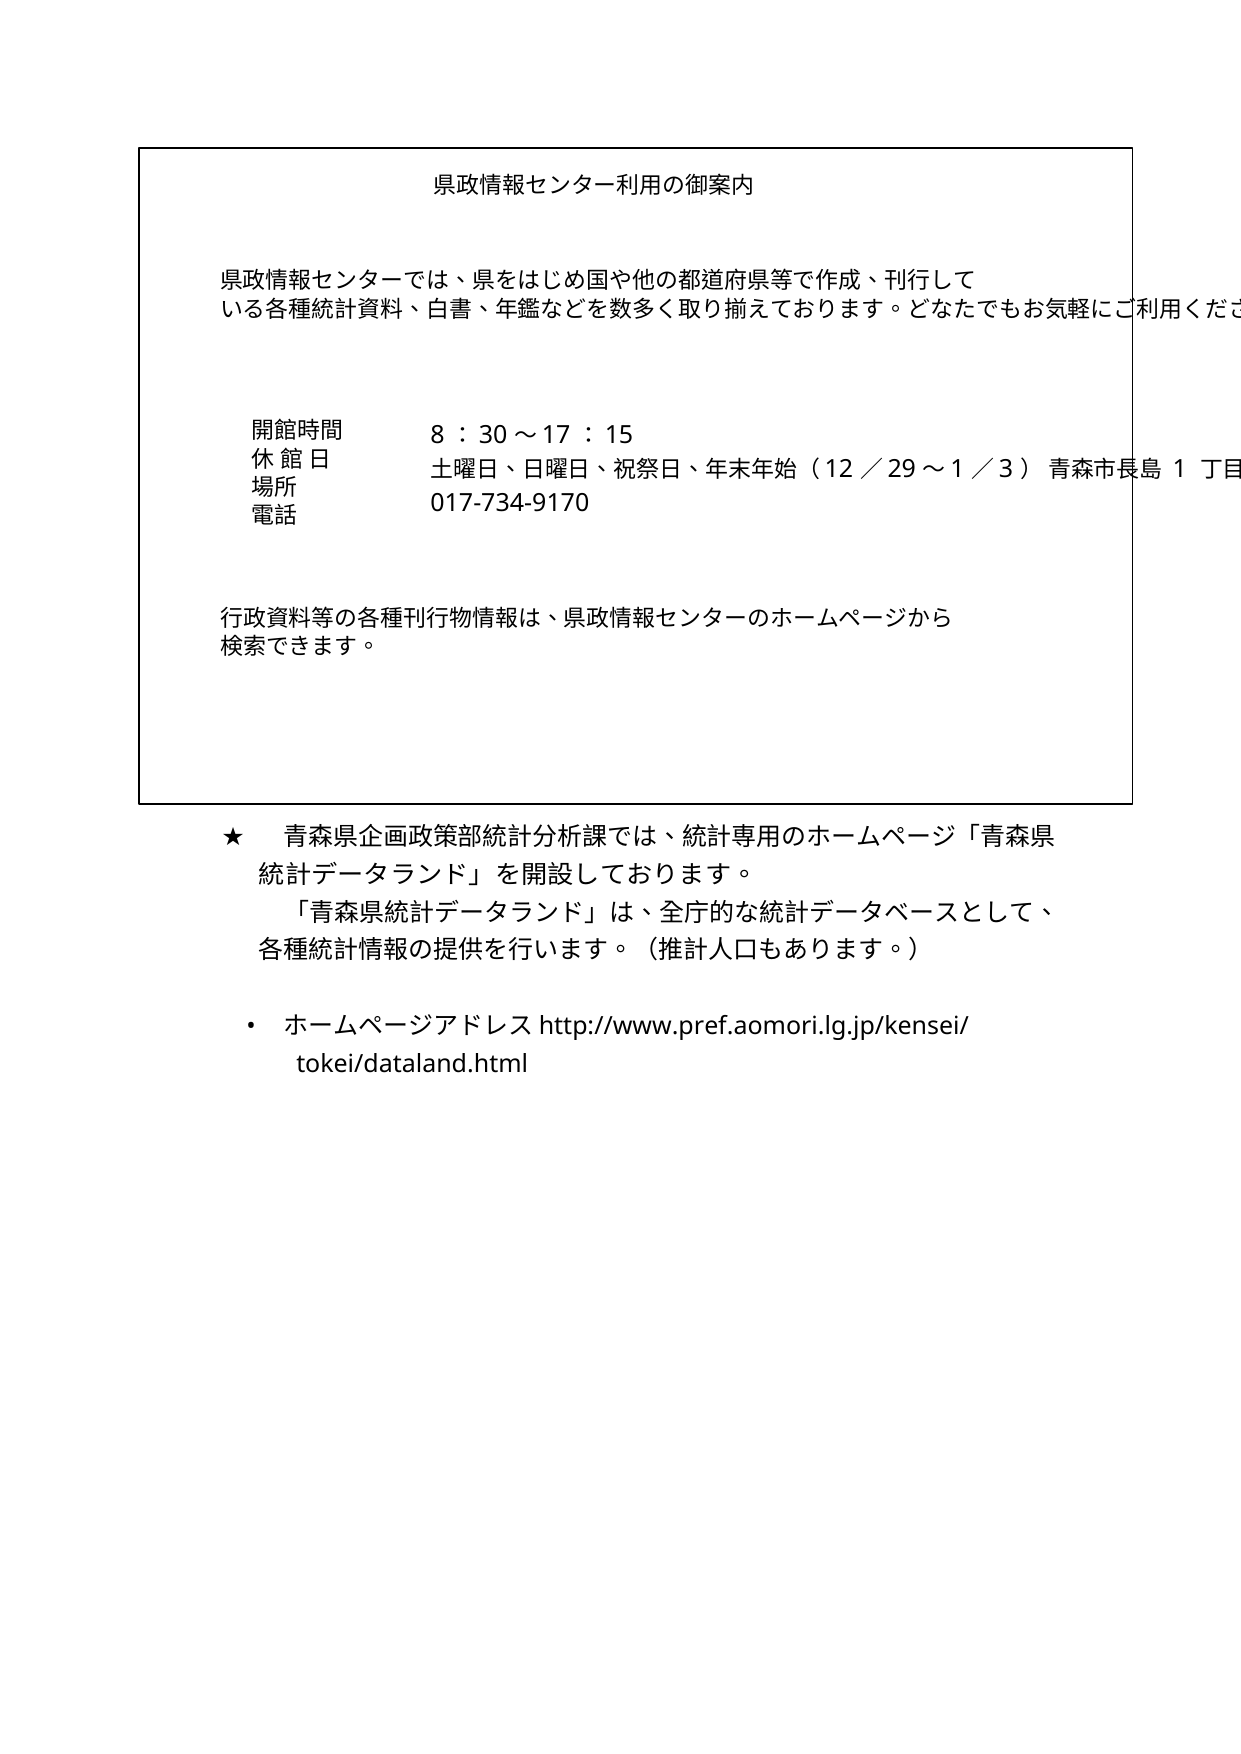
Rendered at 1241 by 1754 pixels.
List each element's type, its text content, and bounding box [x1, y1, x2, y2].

text ★ 青森県企画政策部統計分析課では、統計専用のホームページ「青森県統計データランド」を開設しております。 [221, 819, 1059, 891]
list ホームページアドレスhttp://www.pref.aomori.lg.jp/kensei/tokei/dataland.html [246, 1008, 984, 1080]
text 「青森県統計データランド」は、全庁的な統計データベースとして、各種統計情報の提供を行います。（推計人口もあります。） [258, 894, 1063, 966]
